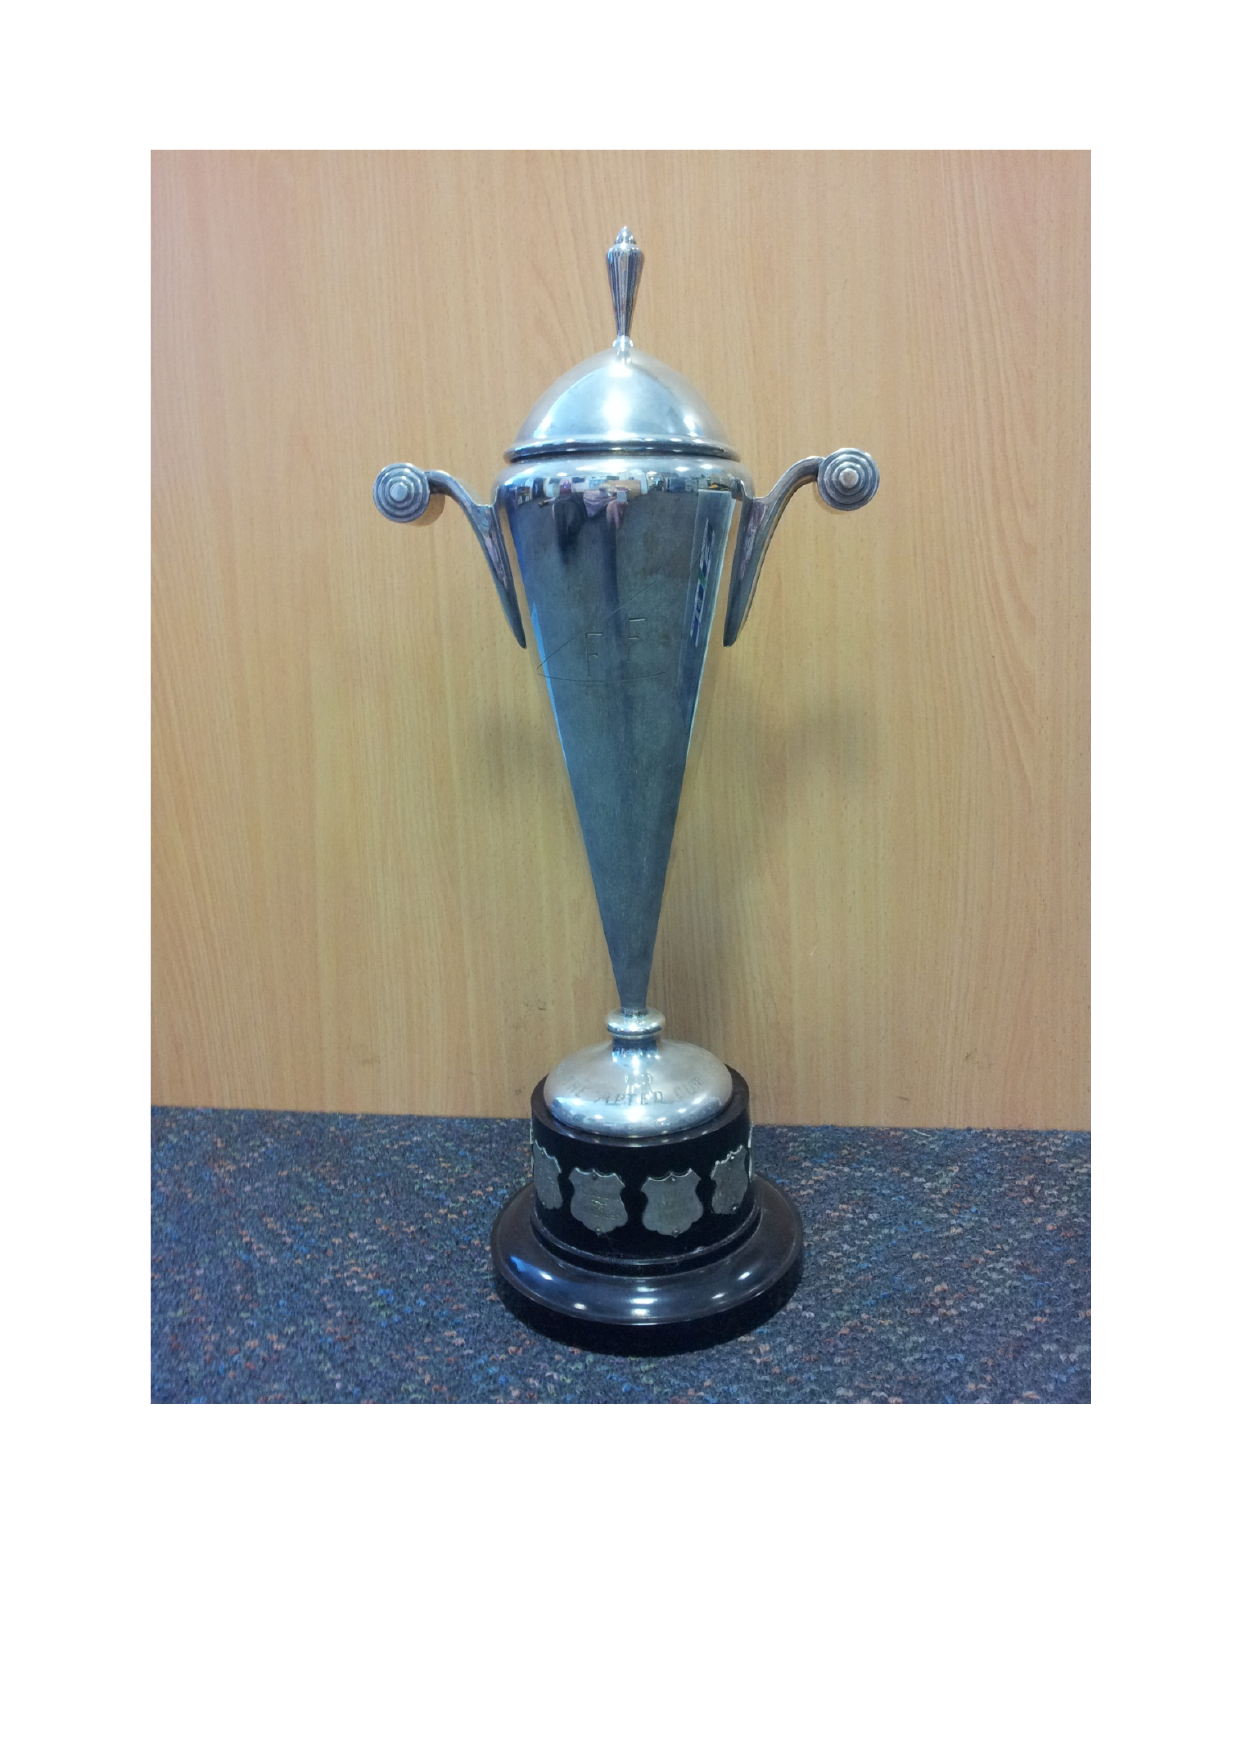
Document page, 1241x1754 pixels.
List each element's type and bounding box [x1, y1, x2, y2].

picture [152, 151, 1091, 1403]
